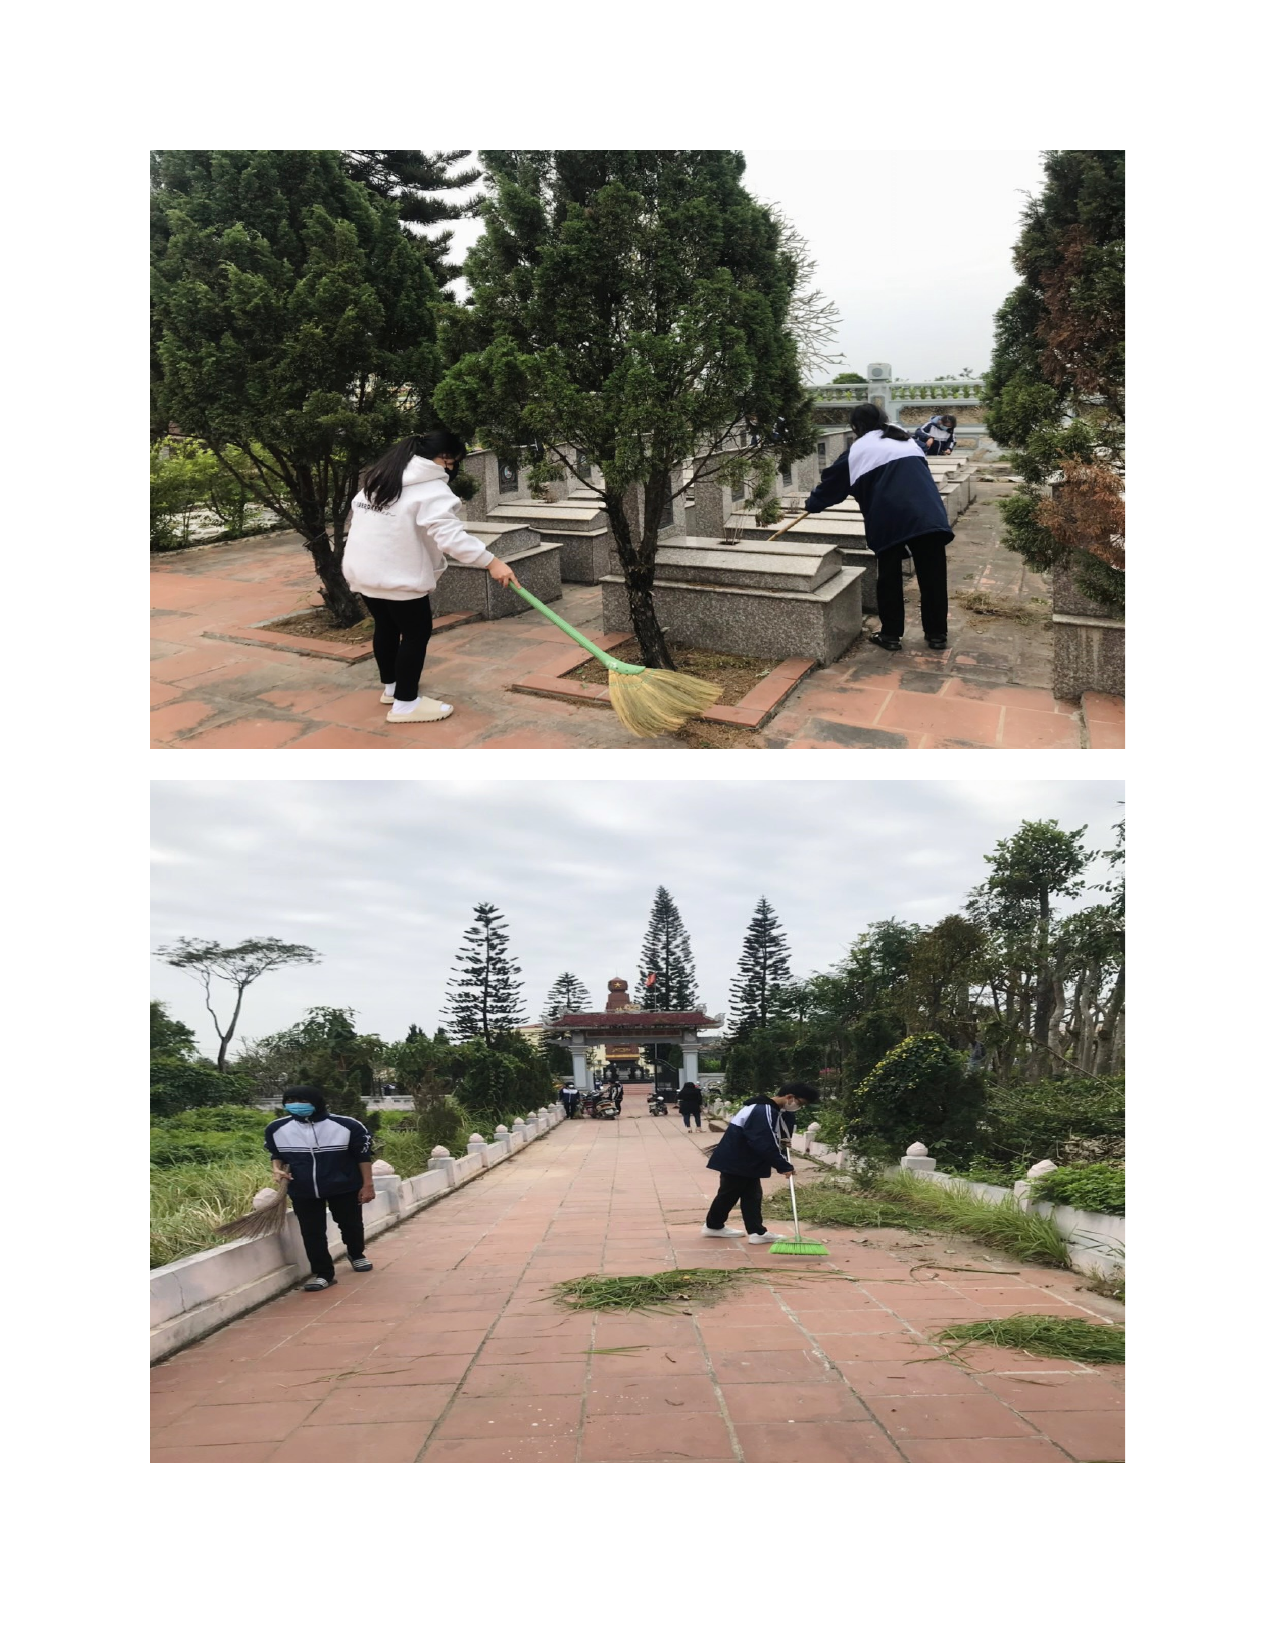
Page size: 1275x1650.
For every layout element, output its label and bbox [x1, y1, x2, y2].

picture [150, 150, 1125, 749]
picture [150, 780, 1125, 1463]
